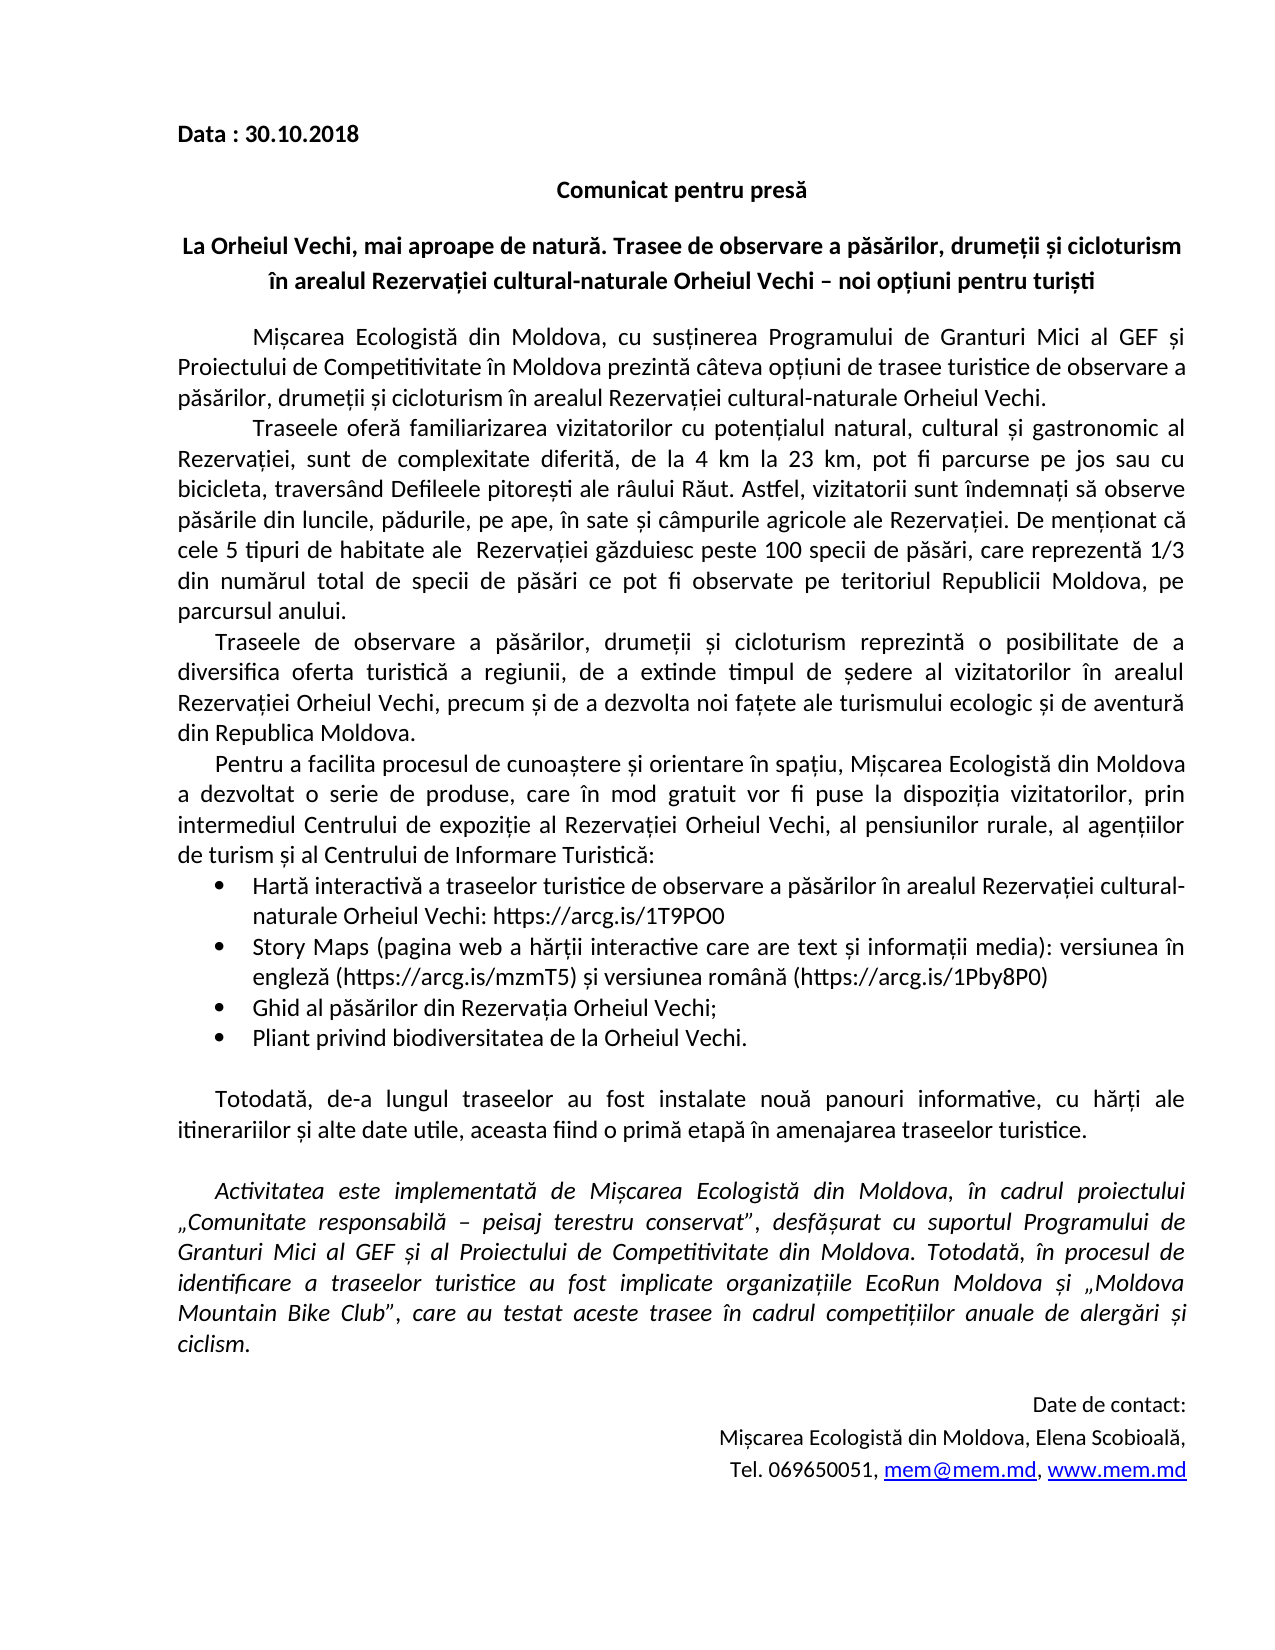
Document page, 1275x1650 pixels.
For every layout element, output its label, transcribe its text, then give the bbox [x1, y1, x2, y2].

text Pentru a facilita procesul de cunoaştere și orientare în spațiu, Mișcarea Ecologistă din Moldova a dezvoltat o serie de produse, care în mod gratuit vor fi puse la dispoziția vizitatorilor, prin intermediul Centrului de expoziție al Rezervației Orheiul Vechi, al pensiunilor rurale, al agențiilor de turism și al Centrului de Informare Turistică: [177, 748, 1186, 870]
text Activitatea este implementată de Mişcarea Ecologistă din Moldova, în cadrul proiectului „Comunitate responsabilă – peisaj terestru conservat”, desfășurat cu suportul Programului de Granturi Mici al GEF şi al Proiectului de Competitivitate din Moldova. Totodată, în procesul de identificare a traseelor turistice au fost implicate organizațiile EcoRun Moldova şi „Moldova Mountain Bike Club”, care au testat aceste trasee în cadrul competițiilor anuale de alergări și ciclism. [177, 1175, 1186, 1358]
text Date de contact: [177, 1391, 1186, 1418]
text Data : 30.10.2018 [177, 118, 1186, 149]
text Totodată, de-a lungul traseelor au fost instalate nouă panouri informative, cu hărți ale itinerariilor și alte date utile, aceasta fiind o primă etapă în amenajarea traseelor turistice. [177, 1084, 1186, 1145]
list Ghid al păsărilor din Rezervaţia Orheiul Vechi; [215, 992, 1186, 1023]
text Mișcarea Ecologistă din Moldova, Elena Scobioală, [177, 1423, 1186, 1451]
list Hartă interactivă a traseelor turistice de observare a păsărilor în arealul Rezervației cultural-naturale Orheiul Vechi: https://arcg.is/1T9PO0 [215, 870, 1186, 931]
text La Orheiul Vechi, mai aproape de natură. Trasee de observare a păsărilor, drumeţii şi cicloturism în arealul Rezervaţiei cultural-naturale Orheiul Vechi – noi opţiuni pentru turiști [177, 230, 1186, 295]
list Pliant privind biodiversitatea de la Orheiul Vechi. [215, 1023, 1186, 1053]
list Story Maps (pagina web a hărții interactive care are text și informații media): versiunea în engleză (https://arcg.is/mzmT5) și versiunea română (https://arcg.is/1Pby8P0) [215, 931, 1186, 992]
text Mișcarea Ecologistă din Moldova, cu susținerea Programului de Granturi Mici al GEF și Proiectului de Competitivitate în Moldova prezintă câteva opţiuni de trasee turistice de observare a păsărilor, drumeții și cicloturism în arealul Rezervaţiei cultural-naturale Orheiul Vechi. [177, 321, 1186, 412]
text Comunicat pentru presă [177, 174, 1186, 204]
text Tel. 069650051, mem@mem.md, www.mem.md [177, 1455, 1186, 1483]
text Traseele de observare a păsărilor, drumeții și cicloturism reprezintă o posibilitate de a diversifica oferta turistică a regiunii, de a extinde timpul de ședere al vizitatorilor în arealul Rezervației Orheiul Vechi, precum și de a dezvolta noi fațete ale turismului ecologic și de aventură din Republica Moldova. [177, 626, 1186, 748]
text Traseele oferă familiarizarea vizitatorilor cu potențialul natural, cultural și gastronomic al Rezervației, sunt de complexitate diferită, de la 4 km la 23 km, pot fi parcurse pe jos sau cu bicicleta, traversând Defileele pitorești ale râului Răut. Astfel, vizitatorii sunt îndemnați să observe păsările din luncile, pădurile, pe ape, în sate şi câmpurile agricole ale Rezervaţiei. De menționat că cele 5 tipuri de habitate ale Rezervației găzduiesc peste 100 specii de păsări, care reprezentă 1/3 din numărul total de specii de păsări ce pot fi observate pe teritoriul Republicii Moldova, pe parcursul anului. [177, 412, 1186, 626]
